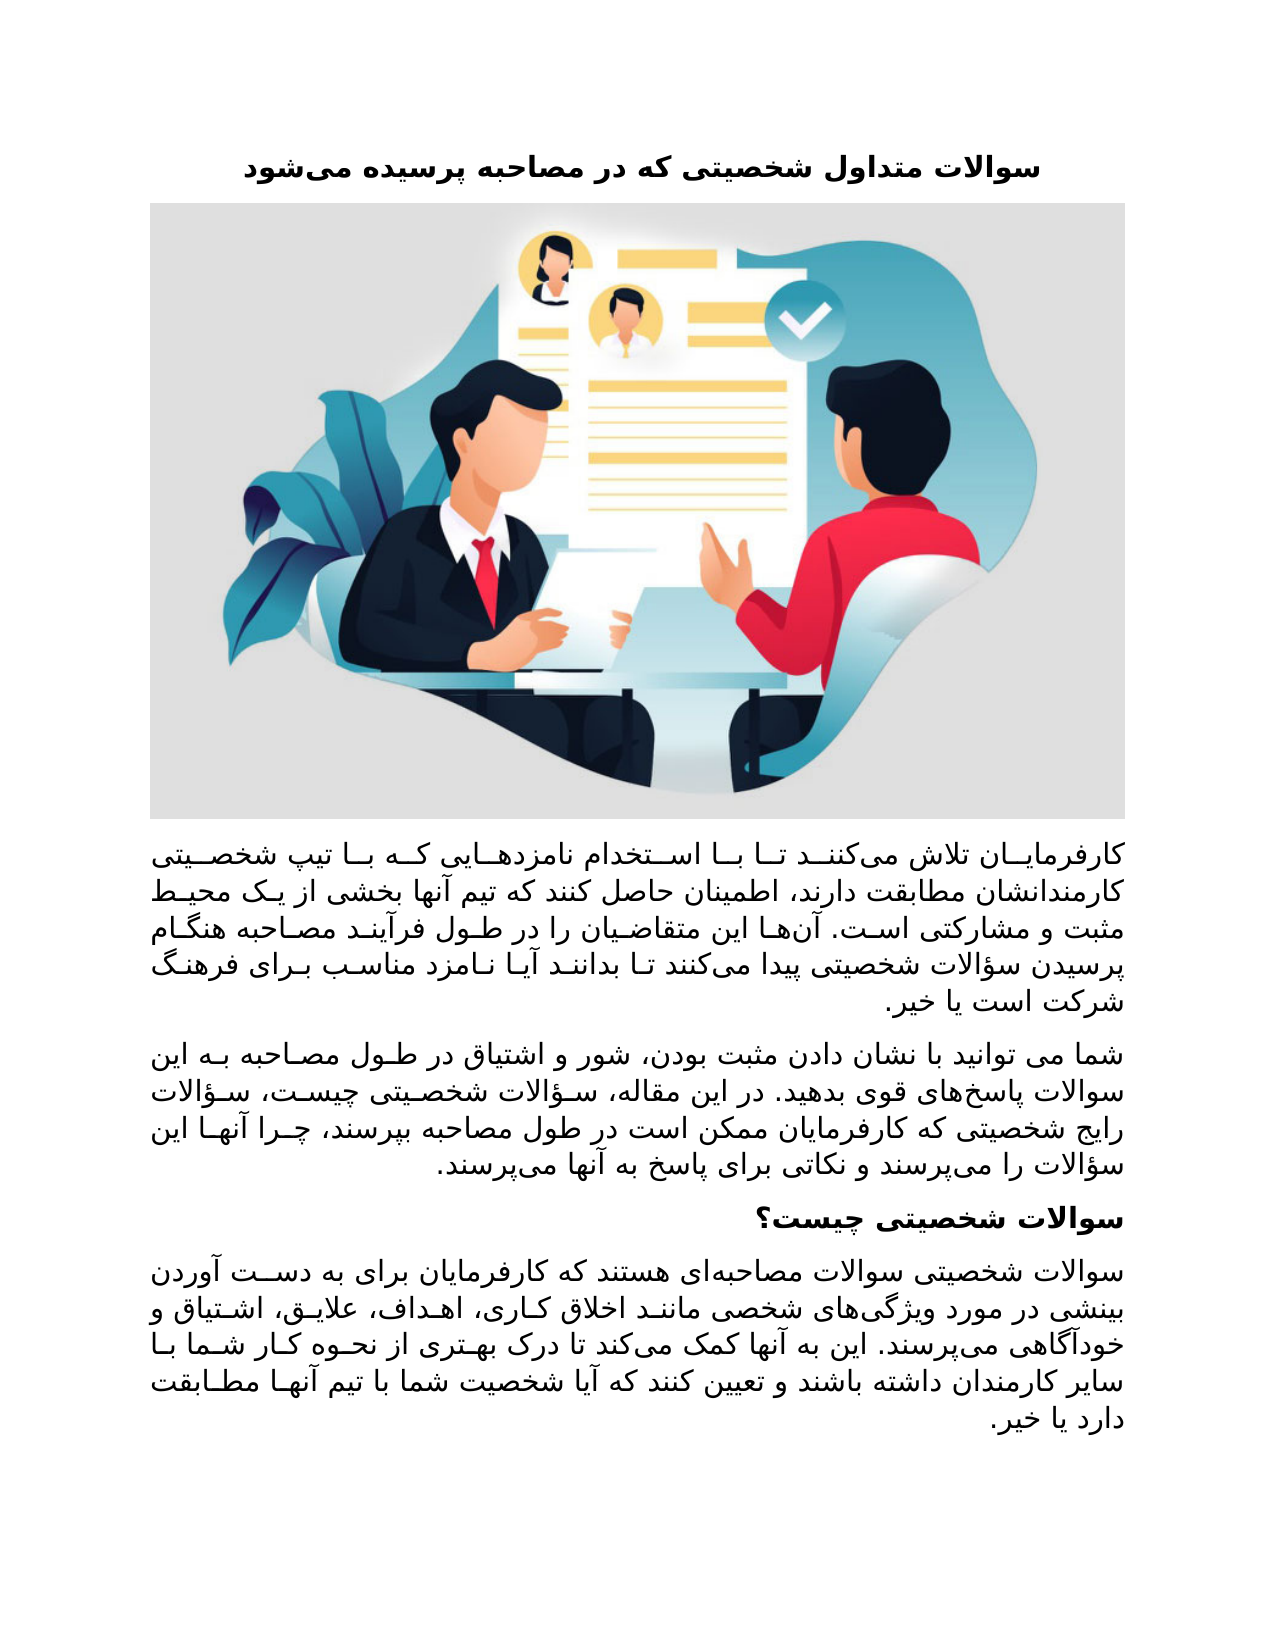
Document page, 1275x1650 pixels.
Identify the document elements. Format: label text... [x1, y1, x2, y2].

text کارفرمایان تلاش می‌کنند تا با استخدام نامزدهایی که با تیپ شخصیتی کارمندانشان مطابقت دارند، اطمینان حاصل کنند که تیم آنها بخشی از یک محیط مثبت و مشارکتی است. آن‌ها این متقاضیان را در طول فرآیند مصاحبه هنگام پرسیدن سؤالات شخصیتی پیدا می‌کنند تا بدانند آیا نامزد مناسب برای فرهنگ شرکت است یا خیر. [150, 838, 1125, 1018]
picture [150, 203, 1125, 819]
text سوالات شخصیتی سوالات مصاحبه‌ای هستند که کارفرمایان برای به دست آوردن بینشی در مورد ویژگی‌های شخصی مانند اخلاق کاری، اهداف، علایق، اشتیاق و خودآگاهی می‌پرسند. این به آنها کمک می‌کند تا درک بهتری از نحوه کار شما با سایر کارمندان داشته باشند و تعیین کنند که آیا شخصیت شما با تیم آنها مطابقت دارد یا خیر. [150, 1254, 1125, 1435]
text شما می توانید با نشان دادن مثبت بودن، شور و اشتیاق در طول مصاحبه به این سوالات پاسخ‌های قوی بدهید. در این مقاله، سؤالات شخصیتی چیست، سؤالات رایج شخصیتی که کارفرمایان ممکن است در طول مصاحبه بپرسند، چرا آنها این سؤالات را می‌پرسند و نکاتی برای پاسخ به آنها می‌پرسند. [150, 1038, 1125, 1182]
text سوالات شخصیتی چیست؟ [150, 1201, 1125, 1235]
text سوالات متداول شخصیتی که در مصاحبه پرسیده می‌شود [150, 150, 1125, 184]
